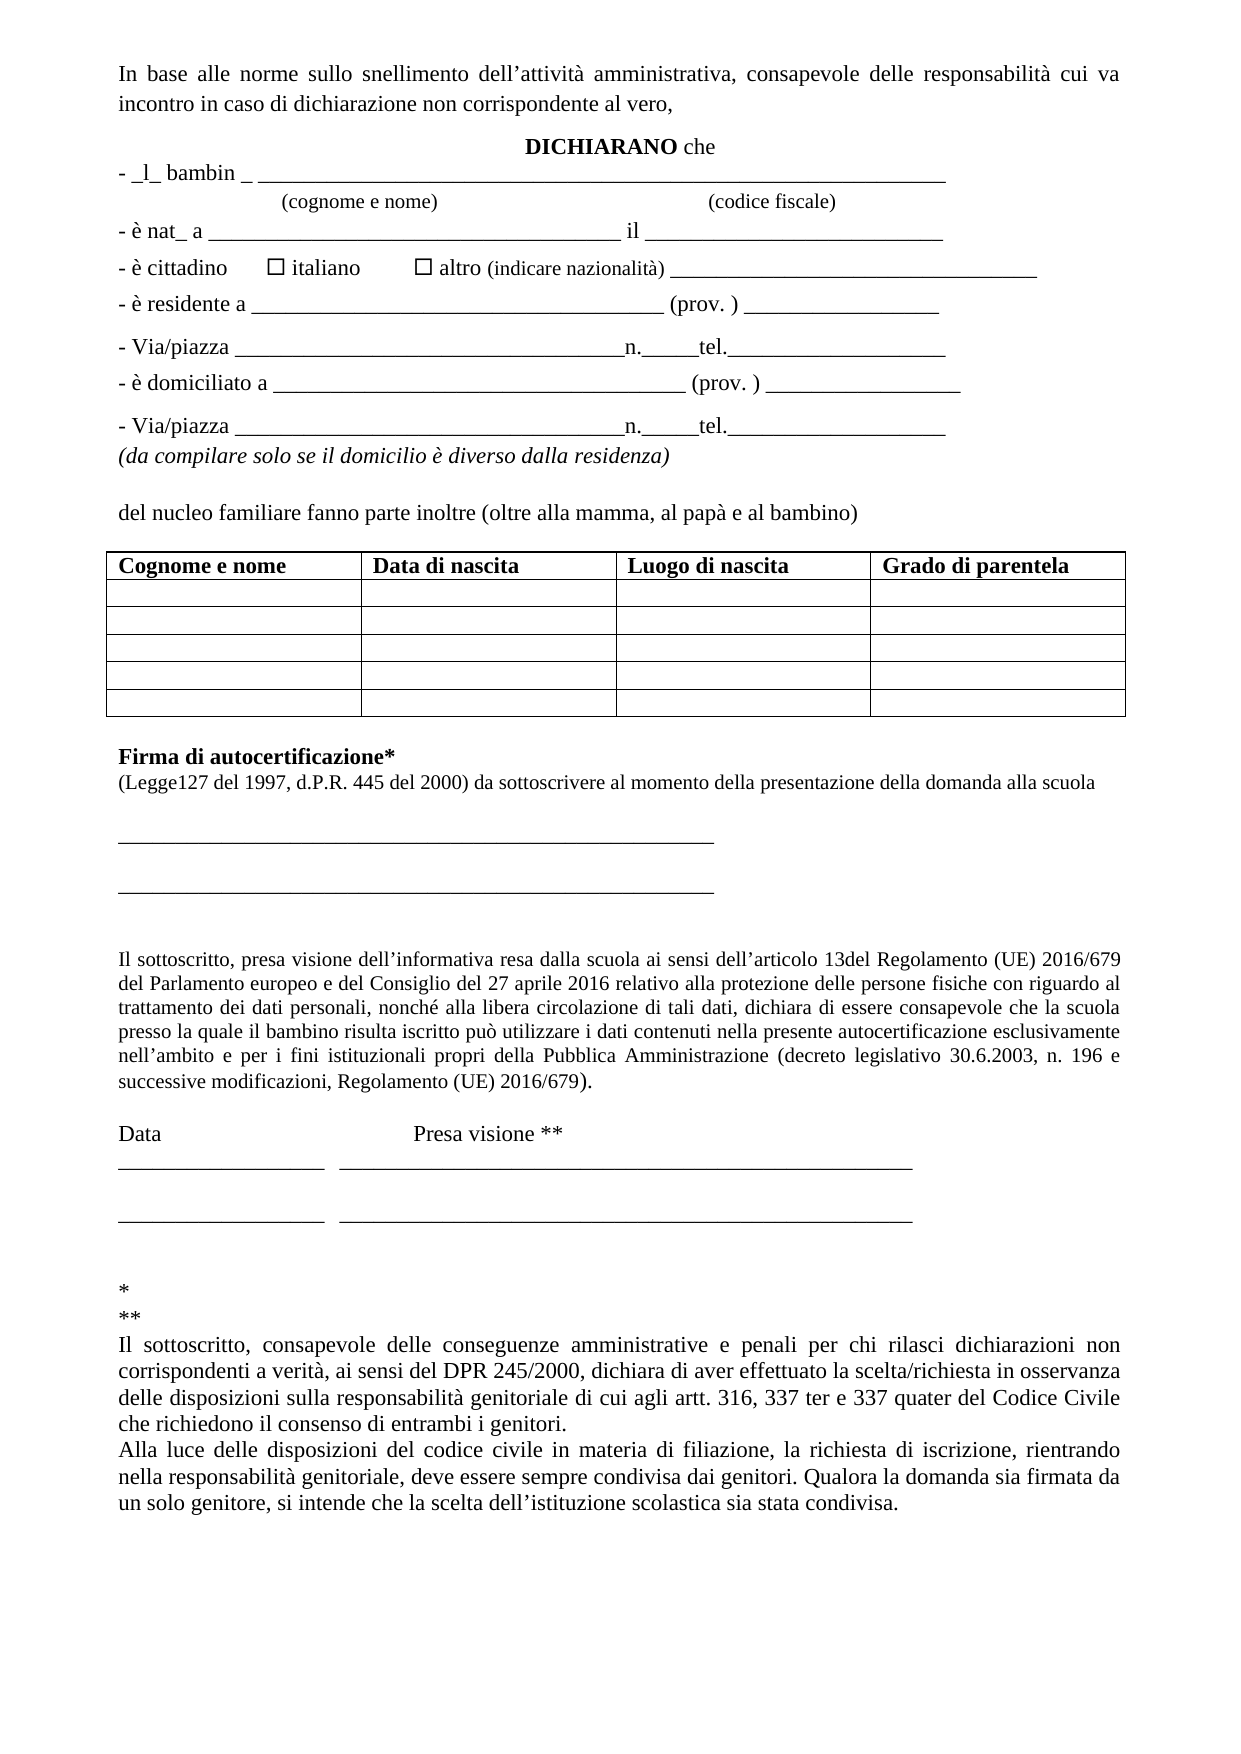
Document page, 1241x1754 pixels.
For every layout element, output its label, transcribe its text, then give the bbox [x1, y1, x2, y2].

table_cell [871, 635, 1125, 661]
text - è residente a ____________________________________ (prov. ) _________________ [118, 290, 1122, 316]
table_cell [617, 580, 870, 606]
table_cell [107, 662, 361, 688]
table_cell [617, 635, 870, 661]
text __________________ __________________________________________________ [118, 1147, 1122, 1173]
table_cell [617, 607, 870, 634]
text Il sottoscritto, consapevole delle conseguenze amministrative e penali per chi rilasci dichiarazioni non corrispondenti a verità, ai sensi del DPR 245/2000, dichiara di aver effettuato la scelta/richiesta in osservanza delle disposizioni sulla responsabilità genitoriale di cui agli artt. 316, 337 ter e 337 quater del Codice Civile che richiedono il consenso di entrambi i genitori. [118, 1331, 1122, 1436]
table_cell [871, 580, 1125, 606]
text ____________________________________________________ [118, 870, 1122, 897]
table_cell [107, 607, 361, 634]
text DICHIARANO che [118, 133, 1122, 159]
table_cell [871, 662, 1125, 688]
text Il sottoscritto, presa visione dell’informativa resa dalla scuola ai sensi dell’articolo 13del Regolamento (UE) 2016/679 del Parlamento europeo e del Consiglio del 27 aprile 2016 relativo alla protezione delle persone fisiche con riguardo al trattamento dei dati personali, nonché alla libera circolazione di tali dati, dichiara di essere consapevole che la scuola presso la quale il bambino risulta iscritto può utilizzare i dati contenuti nella presente autocertificazione esclusivamente nell’ambito e per i fini istituzionali propri della Pubblica Amministrazione (decreto legislativo 30.6.2003, n. 196 e successive modificazioni, Regolamento (UE) 2016/679). [118, 947, 1122, 1094]
text __________________ __________________________________________________ [118, 1199, 1122, 1226]
table_header Grado di parentela [871, 553, 1125, 579]
text In base alle norme sullo snellimento dell’attività amministrativa, consapevole delle responsabilità cui va incontro in caso di dichiarazione non corrispondente al vero, [118, 60, 1122, 116]
text - è nat_ a ____________________________________ il __________________________ [118, 217, 1122, 243]
table_cell [617, 690, 870, 716]
table_cell [107, 690, 361, 716]
table_header Luogo di nascita [617, 553, 870, 579]
text del nucleo familiare fanno parte inoltre (oltre alla mamma, al papà e al bambino) [118, 499, 1122, 525]
table_cell [871, 607, 1125, 634]
text - Via/piazza __________________________________n._____tel.___________________ (da compilare solo se il domicilio è diverso dalla residenza) [118, 412, 1122, 468]
text - è domiciliato a ____________________________________ (prov. ) _________________ [118, 369, 1122, 396]
table_cell [362, 580, 616, 606]
table_header Cognome e nome [107, 553, 361, 579]
text * ** [118, 1278, 1122, 1331]
text Alla luce delle disposizioni del codice civile in materia di filiazione, la richiesta di iscrizione, rientrando nella responsabilità genitoriale, deve essere sempre condivisa dai genitori. Qualora la domanda sia firmata da un solo genitore, si intende che la scelta dell’istituzione scolastica sia stata condivisa. [118, 1436, 1122, 1516]
text - è cittadino italiano altro (indicare nazionalità) ________________________________ [118, 254, 1122, 280]
table_cell [362, 690, 616, 716]
table_cell [362, 662, 616, 688]
text (cognome e nome) (codice fiscale) [192, 189, 1122, 213]
text - Via/piazza __________________________________n._____tel.___________________ [118, 333, 1122, 359]
text - _l_ bambin _ ____________________________________________________________ [118, 159, 1122, 185]
text Data Presa visione ** [118, 1120, 1122, 1147]
text (Legge127 del 1997, d.P.R. 445 del 2000) da sottoscrivere al momento della presentazione della domanda alla scuola [118, 769, 1122, 794]
table_cell [871, 690, 1125, 716]
text ____________________________________________________ [118, 820, 1122, 846]
table_cell [362, 607, 616, 634]
text Firma di autocertificazione* [118, 743, 1122, 769]
table_cell [107, 635, 361, 661]
table_cell [617, 662, 870, 688]
table_cell [107, 580, 361, 606]
table_header Data di nascita [362, 553, 616, 579]
table_cell [362, 635, 616, 661]
